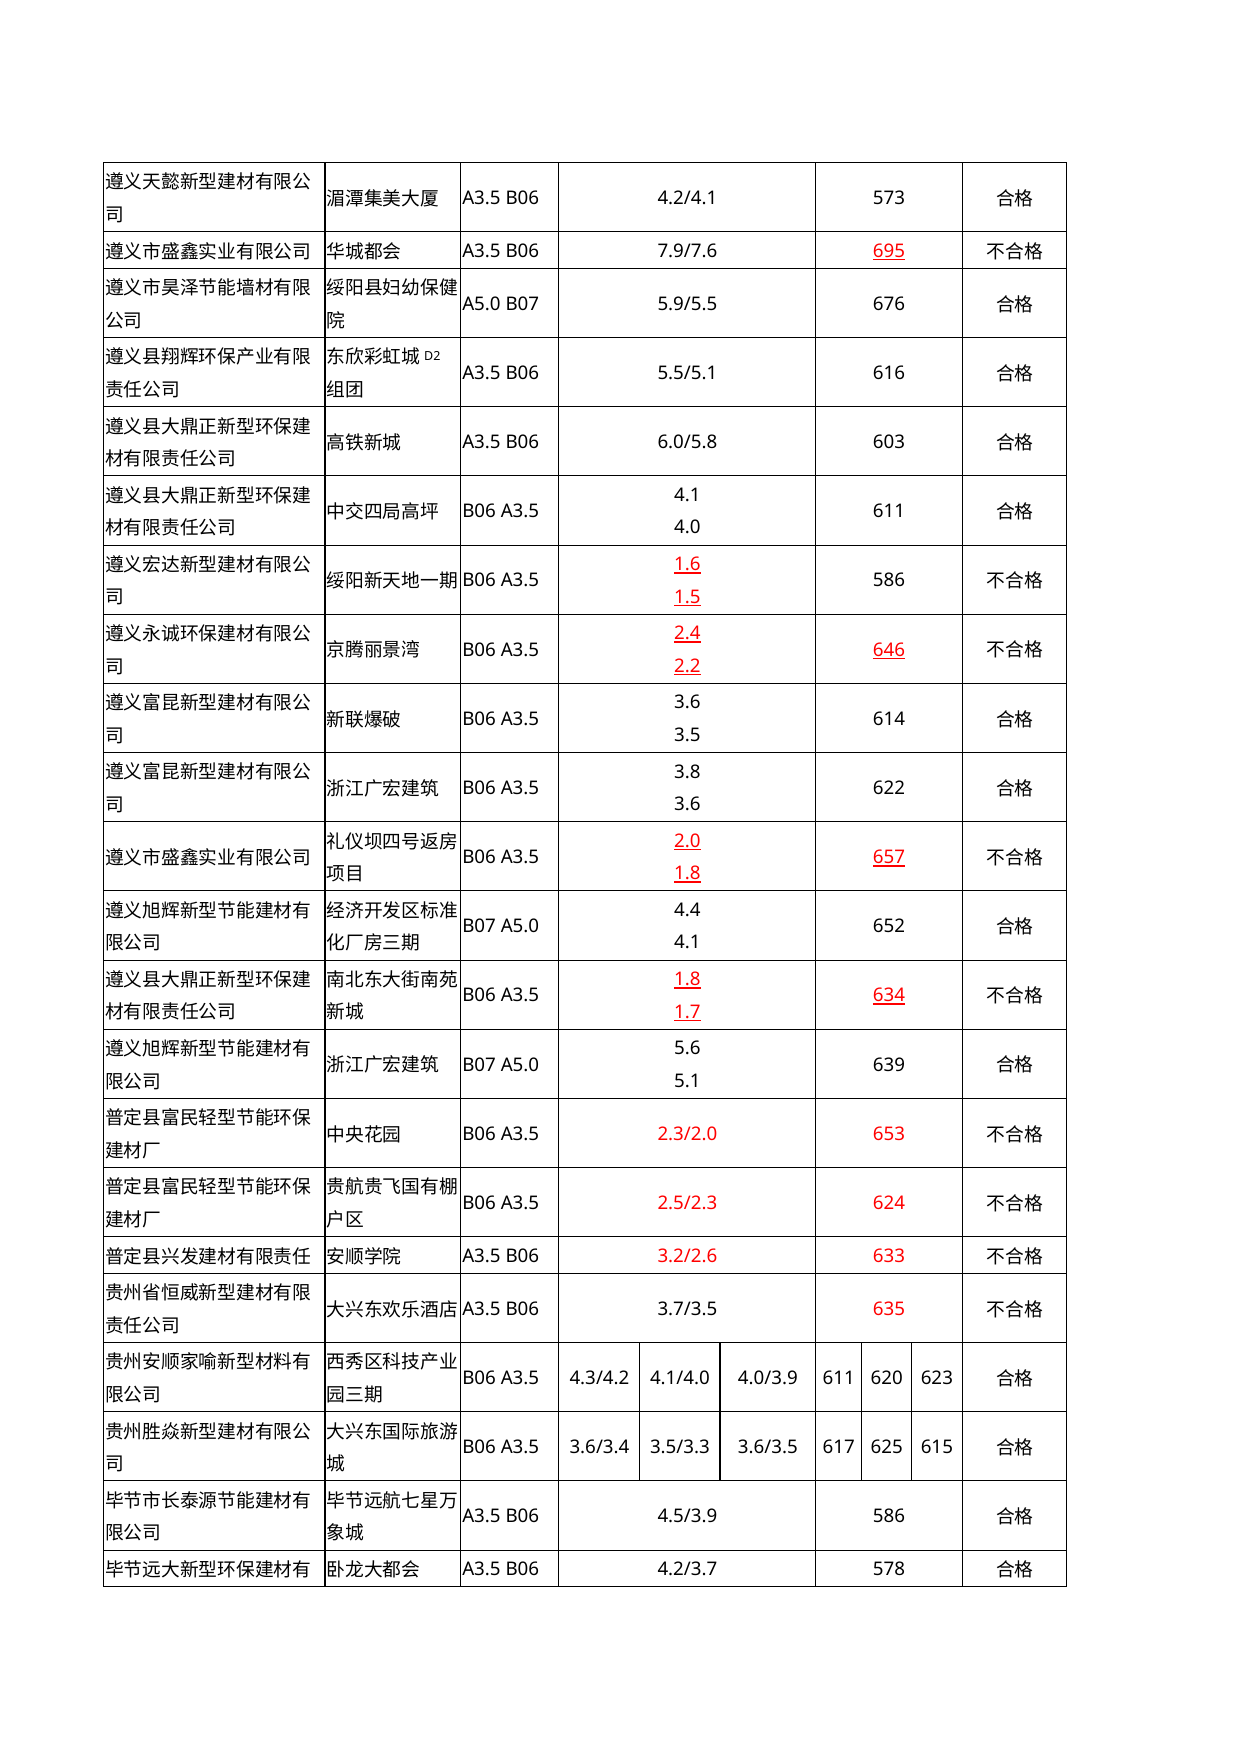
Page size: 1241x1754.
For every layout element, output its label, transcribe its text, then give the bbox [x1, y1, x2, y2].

table_cell A3.5 B06 [461, 163, 558, 231]
table_cell 614 [816, 684, 962, 752]
table_cell A3.5 B06 [461, 232, 558, 268]
table_cell 4.1 4.0 [559, 476, 815, 544]
table_cell 4.4 4.1 [559, 891, 815, 959]
table_cell B06 A3.5 [461, 961, 558, 1029]
table_cell 3.5/3.3 [640, 1412, 719, 1480]
table_cell B07 A5.0 [461, 891, 558, 959]
table_cell 贵州省恒威新型建材有限责任公司 [104, 1274, 324, 1342]
table_cell 616 [816, 338, 962, 406]
table_cell 1.8 1.7 [559, 961, 815, 1029]
table_cell 不合格 [963, 961, 1066, 1029]
table_cell 639 [816, 1030, 962, 1098]
table_cell A3.5 B06 [461, 1237, 558, 1273]
table_cell 不合格 [963, 232, 1066, 268]
table_cell 安顺学院 [326, 1237, 460, 1273]
table_cell 7.9/7.6 [559, 232, 815, 268]
table_cell B06 A3.5 [461, 822, 558, 890]
table_cell 毕节远航七星万象城 [326, 1481, 460, 1549]
table_cell 绥阳新天地一期 [326, 546, 460, 614]
table_cell A3.5 B06 [461, 1551, 558, 1586]
table_cell 新联爆破 [326, 684, 460, 752]
table_cell 646 [816, 615, 962, 683]
table_cell 不合格 [963, 1237, 1066, 1273]
table_cell B06 A3.5 [461, 1099, 558, 1167]
table_cell 4.0/3.9 [721, 1343, 815, 1411]
table_cell 634 [816, 961, 962, 1029]
table_cell 611 [816, 476, 962, 544]
table_cell B06 A3.5 [461, 753, 558, 821]
table_cell 贵航贵飞国有棚户区 [326, 1168, 460, 1236]
table_cell A5.0 B07 [461, 269, 558, 337]
table_cell 合格 [963, 338, 1066, 406]
table_cell 586 [816, 1481, 962, 1549]
table_cell 遵义富昆新型建材有限公司 [104, 684, 324, 752]
table_cell 合格 [963, 1481, 1066, 1549]
table_cell 京腾丽景湾 [326, 615, 460, 683]
table_cell 615 [912, 1412, 962, 1480]
table_cell 不合格 [963, 1274, 1066, 1342]
table_cell B07 A5.0 [461, 1030, 558, 1098]
table_cell A3.5 B06 [461, 1481, 558, 1549]
table_cell 合格 [963, 407, 1066, 475]
table_cell 合格 [963, 1412, 1066, 1480]
table_cell 遵义宏达新型建材有限公司 [104, 546, 324, 614]
table_cell 合格 [963, 684, 1066, 752]
table_cell 586 [816, 546, 962, 614]
table_cell 3.6/3.5 [721, 1412, 815, 1480]
table_cell 657 [816, 822, 962, 890]
table_cell 2.3/2.0 [559, 1099, 815, 1167]
table_cell 6.0/5.8 [559, 407, 815, 475]
table_cell B06 A3.5 [461, 684, 558, 752]
table_cell 4.2/3.7 [559, 1551, 815, 1586]
table_cell 普定县富民轻型节能环保建材厂 [104, 1168, 324, 1236]
table_cell 遵义市盛鑫实业有限公司 [104, 822, 324, 890]
table_cell 遵义永诚环保建材有限公司 [104, 615, 324, 683]
table_cell 遵义富昆新型建材有限公司 [104, 753, 324, 821]
table_cell 3.8 3.6 [559, 753, 815, 821]
table_cell 合格 [963, 1030, 1066, 1098]
table_cell 高铁新城 [326, 407, 460, 475]
table_cell 不合格 [963, 546, 1066, 614]
table_cell 中央花园 [326, 1099, 460, 1167]
table_cell 不合格 [963, 822, 1066, 890]
table_cell 635 [816, 1274, 962, 1342]
table_cell 礼仪坝四号返房项目 [326, 822, 460, 890]
table_cell 普定县兴发建材有限责任 [104, 1237, 324, 1273]
table_cell 南北东大街南苑新城 [326, 961, 460, 1029]
table_cell 卧龙大都会 [326, 1551, 460, 1586]
table_cell 遵义市盛鑫实业有限公司 [104, 232, 324, 268]
table_cell B06 A3.5 [461, 476, 558, 544]
table_cell B06 A3.5 [461, 1168, 558, 1236]
table_cell 贵州安顺家喻新型材料有限公司 [104, 1343, 324, 1411]
table_cell 3.6/3.4 [559, 1412, 639, 1480]
table_cell 676 [816, 269, 962, 337]
table_cell 浙江广宏建筑 [326, 1030, 460, 1098]
table_cell 不合格 [963, 1099, 1066, 1167]
table_cell 华城都会 [326, 232, 460, 268]
table_cell 合格 [963, 269, 1066, 337]
table_cell 603 [816, 407, 962, 475]
table_cell 大兴东国际旅游城 [326, 1412, 460, 1480]
table_cell 合格 [963, 753, 1066, 821]
table_cell 合格 [963, 476, 1066, 544]
table_cell 573 [816, 163, 962, 231]
table_cell 652 [816, 891, 962, 959]
table_cell 3.7/3.5 [559, 1274, 815, 1342]
table_cell B06 A3.5 [461, 1412, 558, 1480]
table_cell 653 [816, 1099, 962, 1167]
table_cell 4.2/4.1 [559, 163, 815, 231]
table_cell B06 A3.5 [461, 546, 558, 614]
table_cell 遵义县大鼎正新型环保建材有限责任公司 [104, 476, 324, 544]
table_cell 2.0 1.8 [559, 822, 815, 890]
table_cell 遵义市昊泽节能墙材有限公司 [104, 269, 324, 337]
table_cell A3.5 B06 [461, 1274, 558, 1342]
table_cell 毕节市长泰源节能建材有限公司 [104, 1481, 324, 1549]
table_cell 不合格 [963, 615, 1066, 683]
table_cell 贵州胜焱新型建材有限公司 [104, 1412, 324, 1480]
table_cell 695 [816, 232, 962, 268]
table_cell 合格 [963, 163, 1066, 231]
table_cell B06 A3.5 [461, 1343, 558, 1411]
table_cell 611 [816, 1343, 861, 1411]
table_cell 遵义县大鼎正新型环保建材有限责任公司 [104, 407, 324, 475]
table_cell 3.2/2.6 [559, 1237, 815, 1273]
table_cell 620 [862, 1343, 911, 1411]
table_cell A3.5 B06 [461, 407, 558, 475]
table_cell 遵义旭辉新型节能建材有限公司 [104, 1030, 324, 1098]
table_cell 1.6 1.5 [559, 546, 815, 614]
table_cell 4.5/3.9 [559, 1481, 815, 1549]
table_cell 浙江广宏建筑 [326, 753, 460, 821]
table_cell 中交四局高坪 [326, 476, 460, 544]
table_cell 湄潭集美大厦 [326, 163, 460, 231]
table_cell 绥阳县妇幼保健院 [326, 269, 460, 337]
table_cell 617 [816, 1412, 861, 1480]
table_cell 西秀区科技产业园三期 [326, 1343, 460, 1411]
table_cell 经济开发区标准化厂房三期 [326, 891, 460, 959]
table_cell 5.6 5.1 [559, 1030, 815, 1098]
table_cell 不合格 [963, 1168, 1066, 1236]
table_cell 遵义天懿新型建材有限公司 [104, 163, 324, 231]
table_cell 4.1/4.0 [640, 1343, 719, 1411]
table_cell 毕节远大新型环保建材有限责任公司 [104, 1551, 324, 1586]
table_cell 3.6 3.5 [559, 684, 815, 752]
table_cell 624 [816, 1168, 962, 1236]
table_cell 4.3/4.2 [559, 1343, 639, 1411]
table_cell 普定县富民轻型节能环保建材厂 [104, 1099, 324, 1167]
table_cell 2.4 2.2 [559, 615, 815, 683]
table_cell 合格 [963, 1343, 1066, 1411]
table_cell 5.9/5.5 [559, 269, 815, 337]
table_cell 遵义旭辉新型节能建材有限公司 [104, 891, 324, 959]
table_cell 625 [862, 1412, 911, 1480]
table_cell 合格 [963, 891, 1066, 959]
table_cell 2.5/2.3 [559, 1168, 815, 1236]
table_cell 5.5/5.1 [559, 338, 815, 406]
table_cell 遵义县大鼎正新型环保建材有限责任公司 [104, 961, 324, 1029]
table_cell 623 [912, 1343, 962, 1411]
table_cell A3.5 B06 [461, 338, 558, 406]
table_cell 遵义县翔辉环保产业有限责任公司 [104, 338, 324, 406]
table_cell 东欣彩虹城D2组团 [326, 338, 460, 406]
table_cell 578 [816, 1551, 962, 1586]
table_cell 633 [816, 1237, 962, 1273]
table_cell 合格 [963, 1551, 1066, 1586]
table_cell 大兴东欢乐酒店 [326, 1274, 460, 1342]
table_cell 622 [816, 753, 962, 821]
table_cell B06 A3.5 [461, 615, 558, 683]
